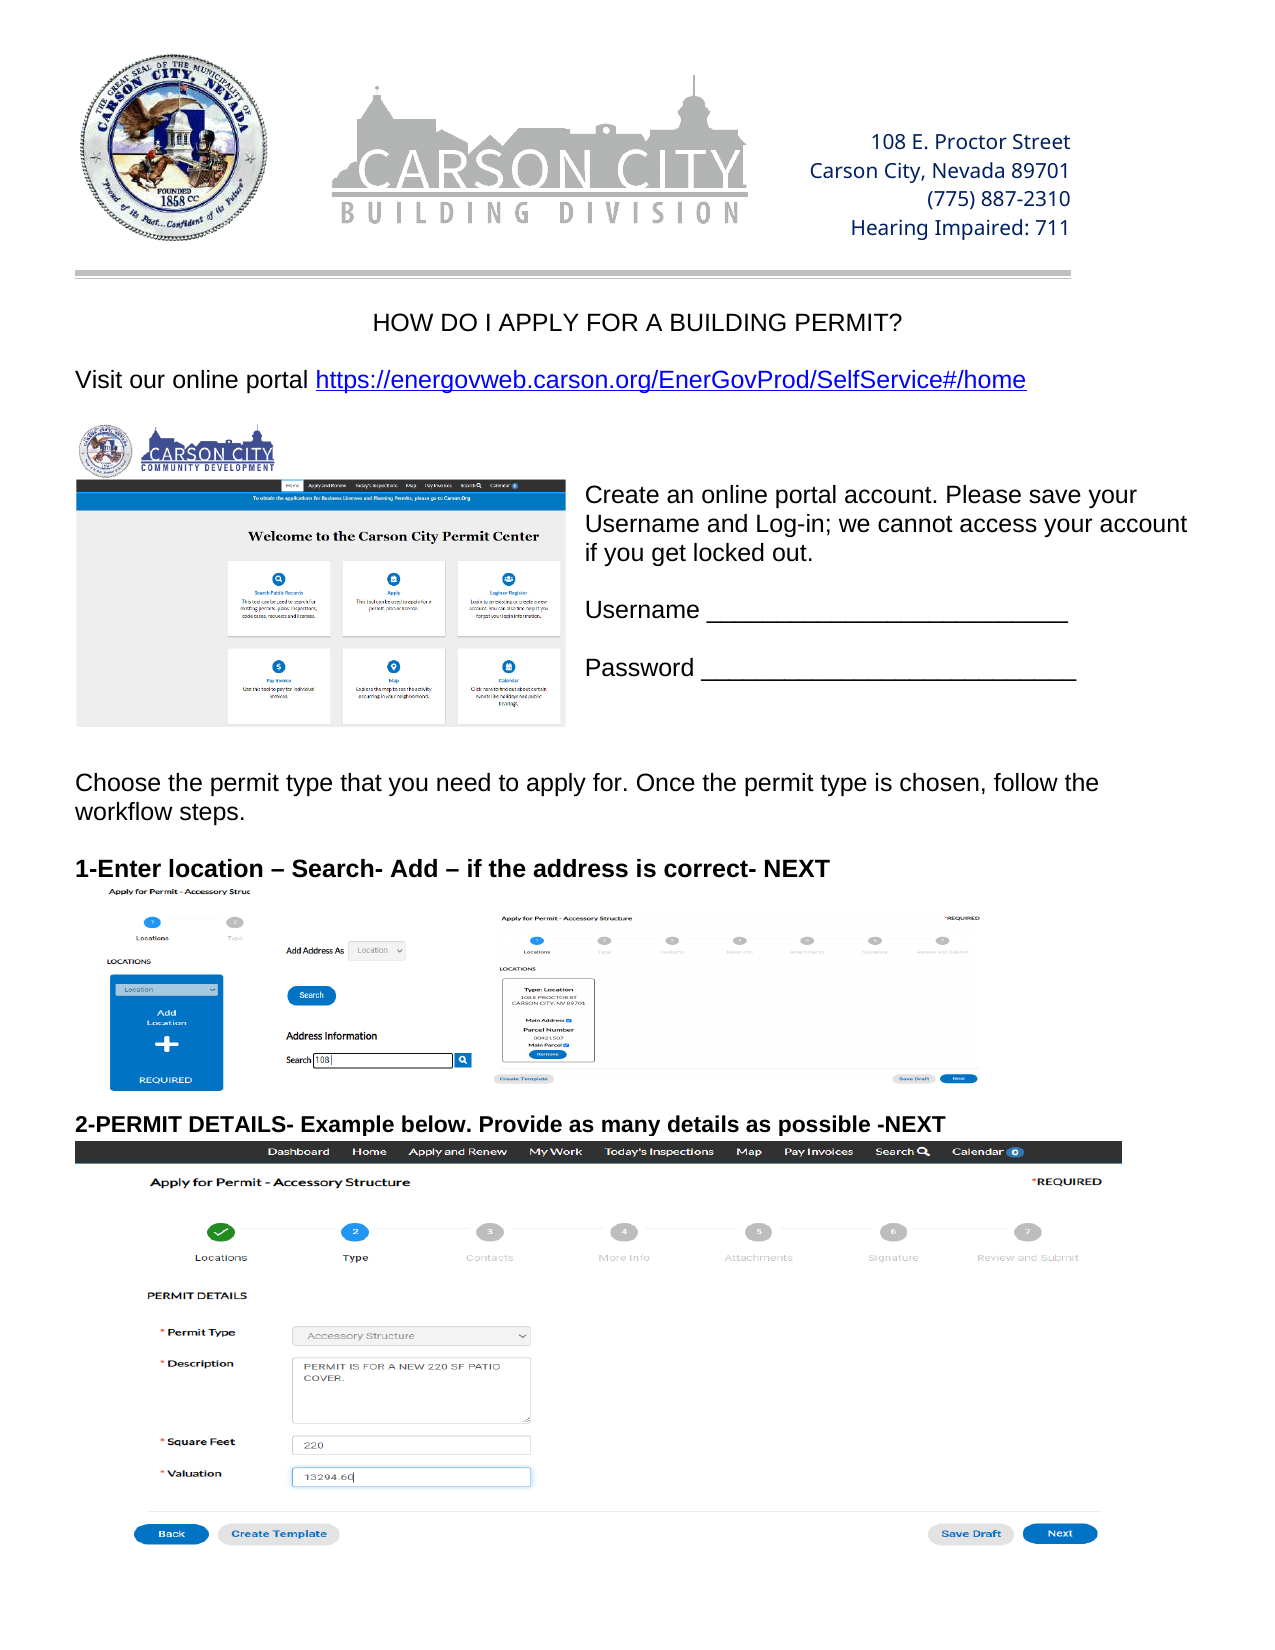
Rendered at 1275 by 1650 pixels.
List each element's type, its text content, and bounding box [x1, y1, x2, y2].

picture [75, 1136, 1122, 1558]
picture [75, 422, 566, 726]
picture [331, 75, 750, 234]
text HOW DO I APPLY FOR A BUILDING PERMIT? [75, 308, 1200, 337]
text Choose the permit type that you need to apply for. Once the permit type is chosen, follow the workflow steps. [75, 768, 1200, 825]
text Username __________________________ [566, 595, 1200, 624]
text Password ___________________________ [566, 653, 1200, 682]
picture [87, 884, 250, 1091]
picture [268, 932, 488, 1085]
text Visit our online portal https://energovweb.carson.org/EnerGovProd/SelfService#/home [75, 365, 1200, 394]
text 1-Enter location – Search- Add – if the address is correct- NEXT [75, 854, 1200, 883]
text Create an online portal account. Please save your Username and Log-in; we cannot access your account if you get locked out. [566, 480, 1200, 567]
picture [493, 911, 980, 1085]
picture [78, 50, 269, 243]
